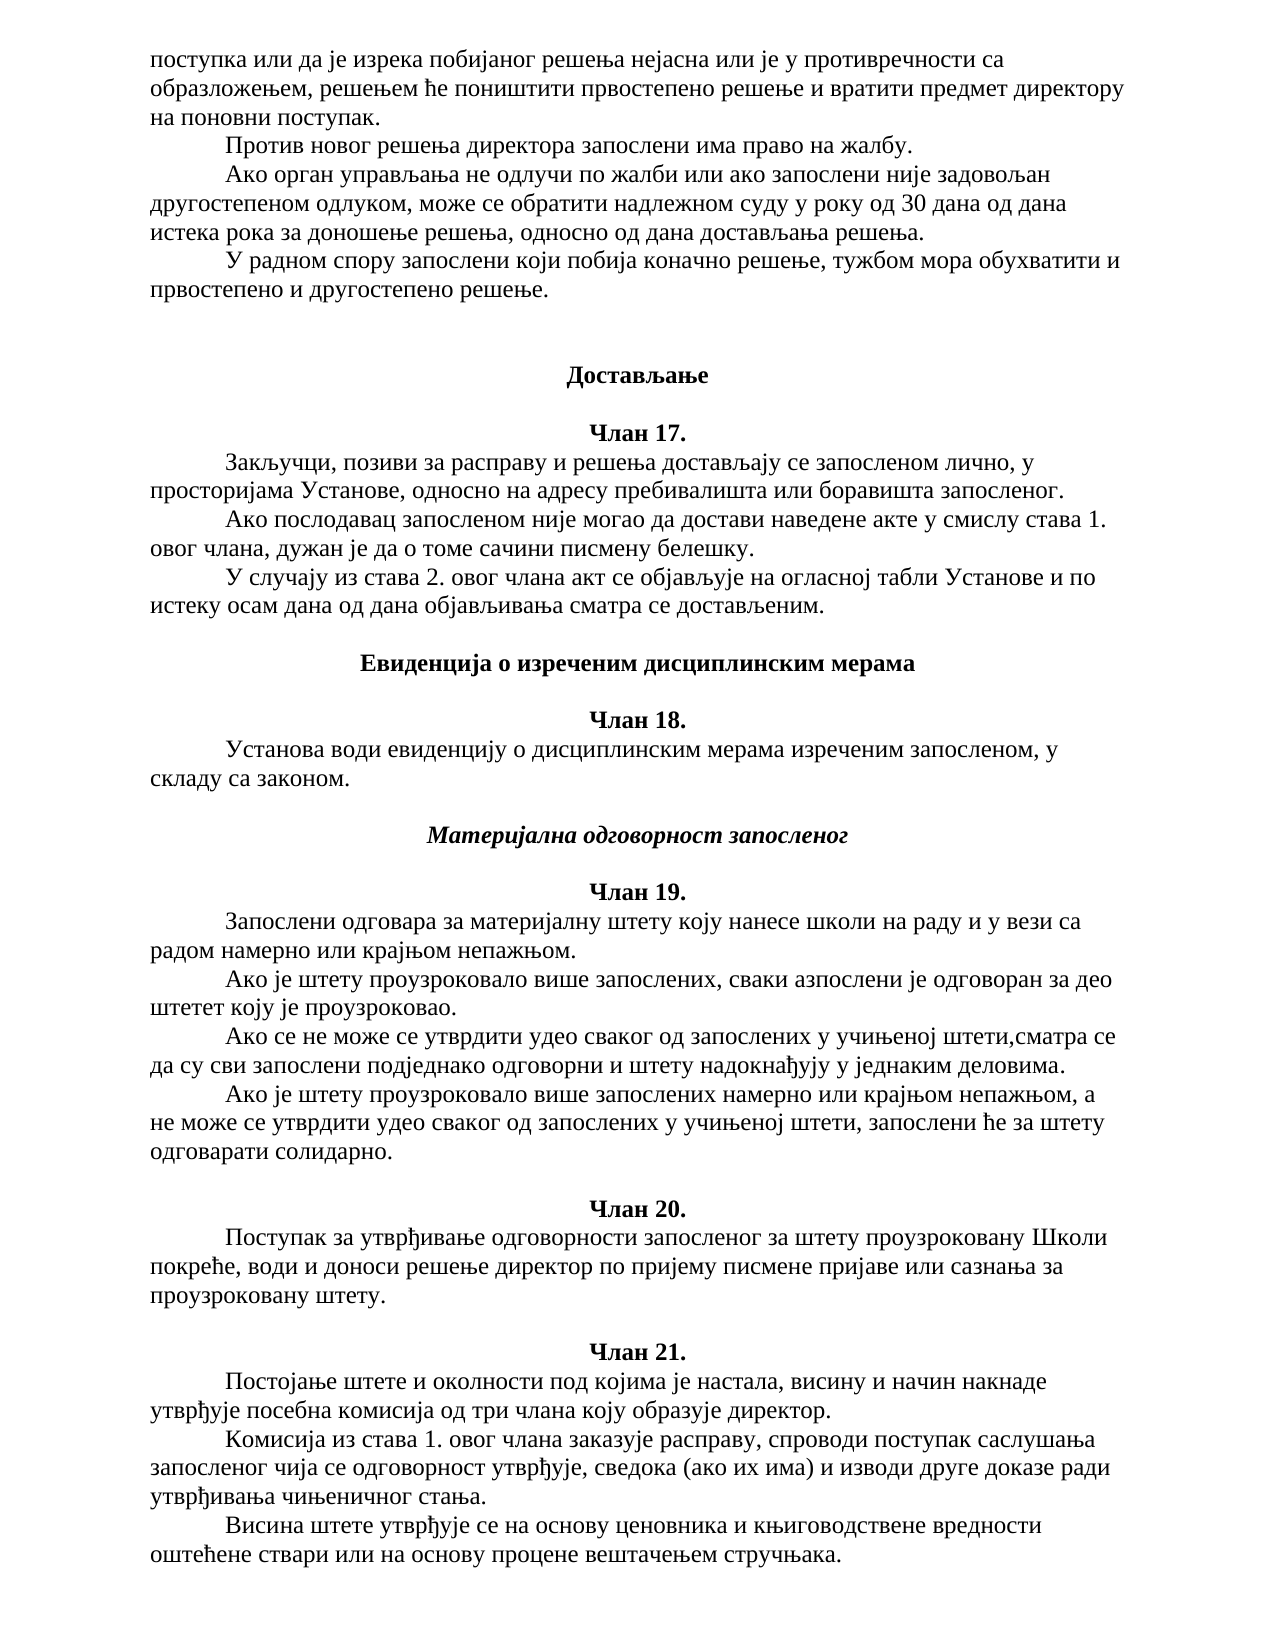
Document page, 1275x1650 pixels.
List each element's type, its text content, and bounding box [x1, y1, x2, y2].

text Установа води евиденцију о дисциплинским мерама изреченим запосленом, у складу са законом. [150, 734, 1125, 792]
text Против новог решења директора запослени има право на жалбу. [150, 131, 1125, 159]
text Ако се не може се утврдити удео сваког од запослених у учињеној штети,сматра се да су сви запослени подједнако одговорни и штету надокнађују у једнаким деловима. [150, 1021, 1125, 1079]
text Запослени одговара за материјалну штету коју нанесе школи на раду и у вези са радом намерно или крајњом непажњом. [150, 906, 1125, 964]
text Ако је штету проузроковало више запослених, сваки азпослени је одговоран за део штетет коју је проузроковао. [150, 964, 1125, 1021]
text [150, 44, 1125, 131]
text Члан 20. [150, 1194, 1125, 1222]
text Поступак за утврђивање одговорности запосленог за штету проузроковану Школи покреће, води и доноси решење директор по пријему писмене пријаве или сазнања за проузроковану штету. [150, 1222, 1125, 1309]
text Члан 19. [150, 877, 1125, 906]
text Члан 17. [150, 418, 1125, 447]
text Ако орган управљања не одлучи по жалби или ако запослени није задовољан другостепеном одлуком, може се обратити надлежном суду у року од 30 дана од дана истека рока за доношење решења, односно од дана достављања решења. [150, 159, 1125, 246]
text Достављање [150, 361, 1125, 389]
text Комисија из става 1. овог члана заказује расправу, спроводи поступак саслушања запосленог чија се одговорност утврђује, сведока (ако их има) и изводи друге доказе ради утврђивања чињеничног стања. [150, 1424, 1125, 1510]
text Ако послодавац запосленом није могао да достави наведене акте у смислу става 1. овог члана, дужан је да о томе сачини писмену белешку. [150, 504, 1125, 562]
text Материјална одговорност запосленог [150, 821, 1125, 849]
text Висина штете утврђује се на основу ценовника и књиговодствене вредности оштећене ствари или на основу процене вештачењем стручњака. [150, 1510, 1125, 1567]
text Евиденција о изреченим дисциплинским мерама [150, 648, 1125, 677]
text Члан 21. [150, 1337, 1125, 1366]
text У радном спору запослени који побија коначно решење, тужбом мора обухватити и првостепено и другостепено решење. [150, 246, 1125, 303]
text Закључци, позиви за расправу и решења достављају се запосленом лично, у просторијама Установе, односно на адресу пребивалишта или боравишта запосленог. [150, 447, 1125, 504]
text Ако је штету проузроковало више запослених намерно или крајњом непажњом, а не може се утврдити удео сваког од запослених у учињеној штети, запослени ће за штету одговарати солидарно. [150, 1079, 1125, 1165]
text У случају из става 2. овог члана акт се објављује на огласној табли Установе и по истеку осам дана од дана објављивања сматра се достављеним. [150, 562, 1125, 619]
text Постојање штете и околности под којима је настала, висину и начин накнаде утврђује посебна комисија од три члана коју образује директор. [150, 1366, 1125, 1424]
text Члан 18. [150, 706, 1125, 734]
